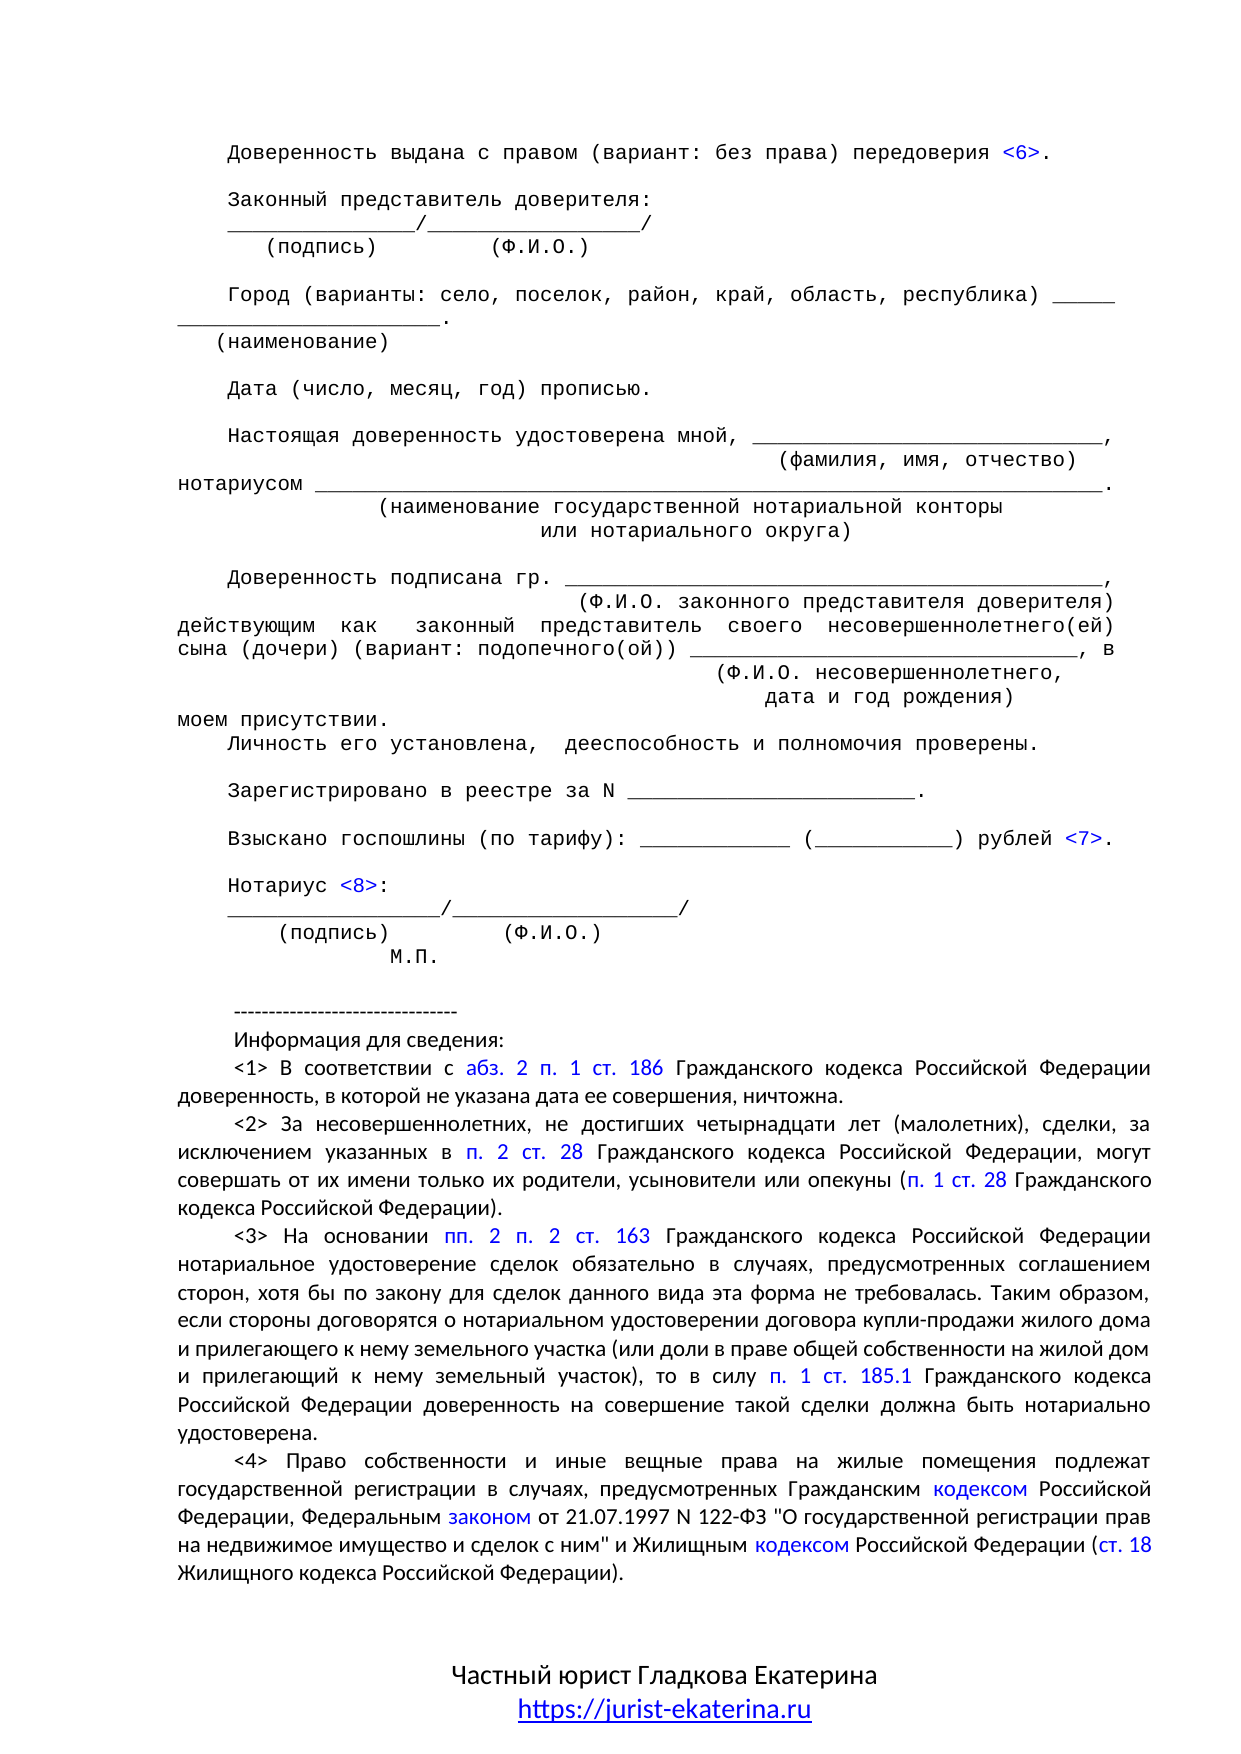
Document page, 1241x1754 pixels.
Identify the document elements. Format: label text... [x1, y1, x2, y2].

text (Ф.И.О. законного представителя доверителя) [177, 591, 1152, 615]
text М.П. [177, 946, 1152, 969]
text _____________________. [177, 307, 1152, 331]
text или нотариального округа) [177, 520, 1152, 544]
text Нотариус <8>: [177, 875, 1152, 898]
text Настоящая доверенность удостоверена мной, ____________________________, [177, 426, 1152, 449]
text Законный представитель доверителя: [177, 189, 1152, 213]
text Доверенность выдана с правом (вариант: без права) передоверия <6>. [177, 142, 1152, 165]
text Зарегистрировано в реестре за N _______________________. [177, 780, 1152, 804]
text (наименование) [177, 331, 1152, 354]
text Город (варианты: село, поселок, район, край, область, республика) _____ [177, 284, 1152, 307]
text (Ф.И.О. несовершеннолетнего, [177, 662, 1152, 686]
text _______________/_________________/ [177, 213, 1152, 236]
text -------------------------------- [177, 997, 1152, 1025]
text _________________/__________________/ [177, 898, 1152, 922]
text Дата (число, месяц, год) прописью. [177, 378, 1152, 402]
text <2> За несовершеннолетних, не достигших четырнадцати лет (малолетних), сделки, за исключением указанных в п. 2 ст. 28 Гражданского кодекса Российской Федерации, могут совершать от их имени только их родители, усыновители или опекуны (п. 1 ст. 28 Гражданского кодекса Российской Федерации). [177, 1109, 1152, 1222]
text Личность его установлена, дееспособность и полномочия проверены. [177, 733, 1152, 757]
text <4> Право собственности и иные вещные права на жилые помещения подлежат государственной регистрации в случаях, предусмотренных Гражданским кодексом Российской Федерации, Федеральным законом от 21.07.1997 N 122-ФЗ "О государственной регистрации прав на недвижимое имущество и сделок с ним" и Жилищным кодексом Российской Федерации (ст. 18 Жилищного кодекса Российской Федерации). [177, 1446, 1152, 1586]
text (наименование государственной нотариальной конторы [177, 496, 1152, 520]
text моем присутствии. [177, 709, 1152, 733]
text действующим как законный представитель своего несовершеннолетнего(ей) [177, 615, 1152, 638]
text дата и год рождения) [177, 686, 1152, 709]
text Доверенность подписана гр. ___________________________________________, [177, 567, 1152, 591]
text <3> На основании пп. 2 п. 2 ст. 163 Гражданского кодекса Российской Федерации нотариальное удостоверение сделок обязательно в случаях, предусмотренных соглашением сторон, хотя бы по закону для сделок данного вида эта форма не требовалась. Таким образом, если стороны договорятся о нотариальном удостоверении договора купли-продажи жилого дома и прилегающего к нему земельного участка (или доли в праве общей собственности на жилой дом и прилегающий к нему земельный участок), то в силу п. 1 ст. 185.1 Гражданского кодекса Российской Федерации доверенность на совершение такой сделки должна быть нотариально удостоверена. [177, 1222, 1152, 1446]
text сына (дочери) (вариант: подопечного(ой)) _______________________________, в [177, 638, 1152, 662]
text Взыскано госпошлины (по тарифу): ____________ (___________) рублей <7>. [177, 827, 1152, 851]
text (подпись) (Ф.И.О.) [177, 922, 1152, 946]
text Информация для сведения: [177, 1025, 1152, 1053]
text (фамилия, имя, отчество) [177, 449, 1152, 473]
text (подпись) (Ф.И.О.) [177, 236, 1152, 260]
text нотариусом _______________________________________________________________. [177, 473, 1152, 496]
text <1> В соответствии с абз. 2 п. 1 ст. 186 Гражданского кодекса Российской Федерации доверенность, в которой не указана дата ее совершения, ничтожна. [177, 1053, 1152, 1109]
